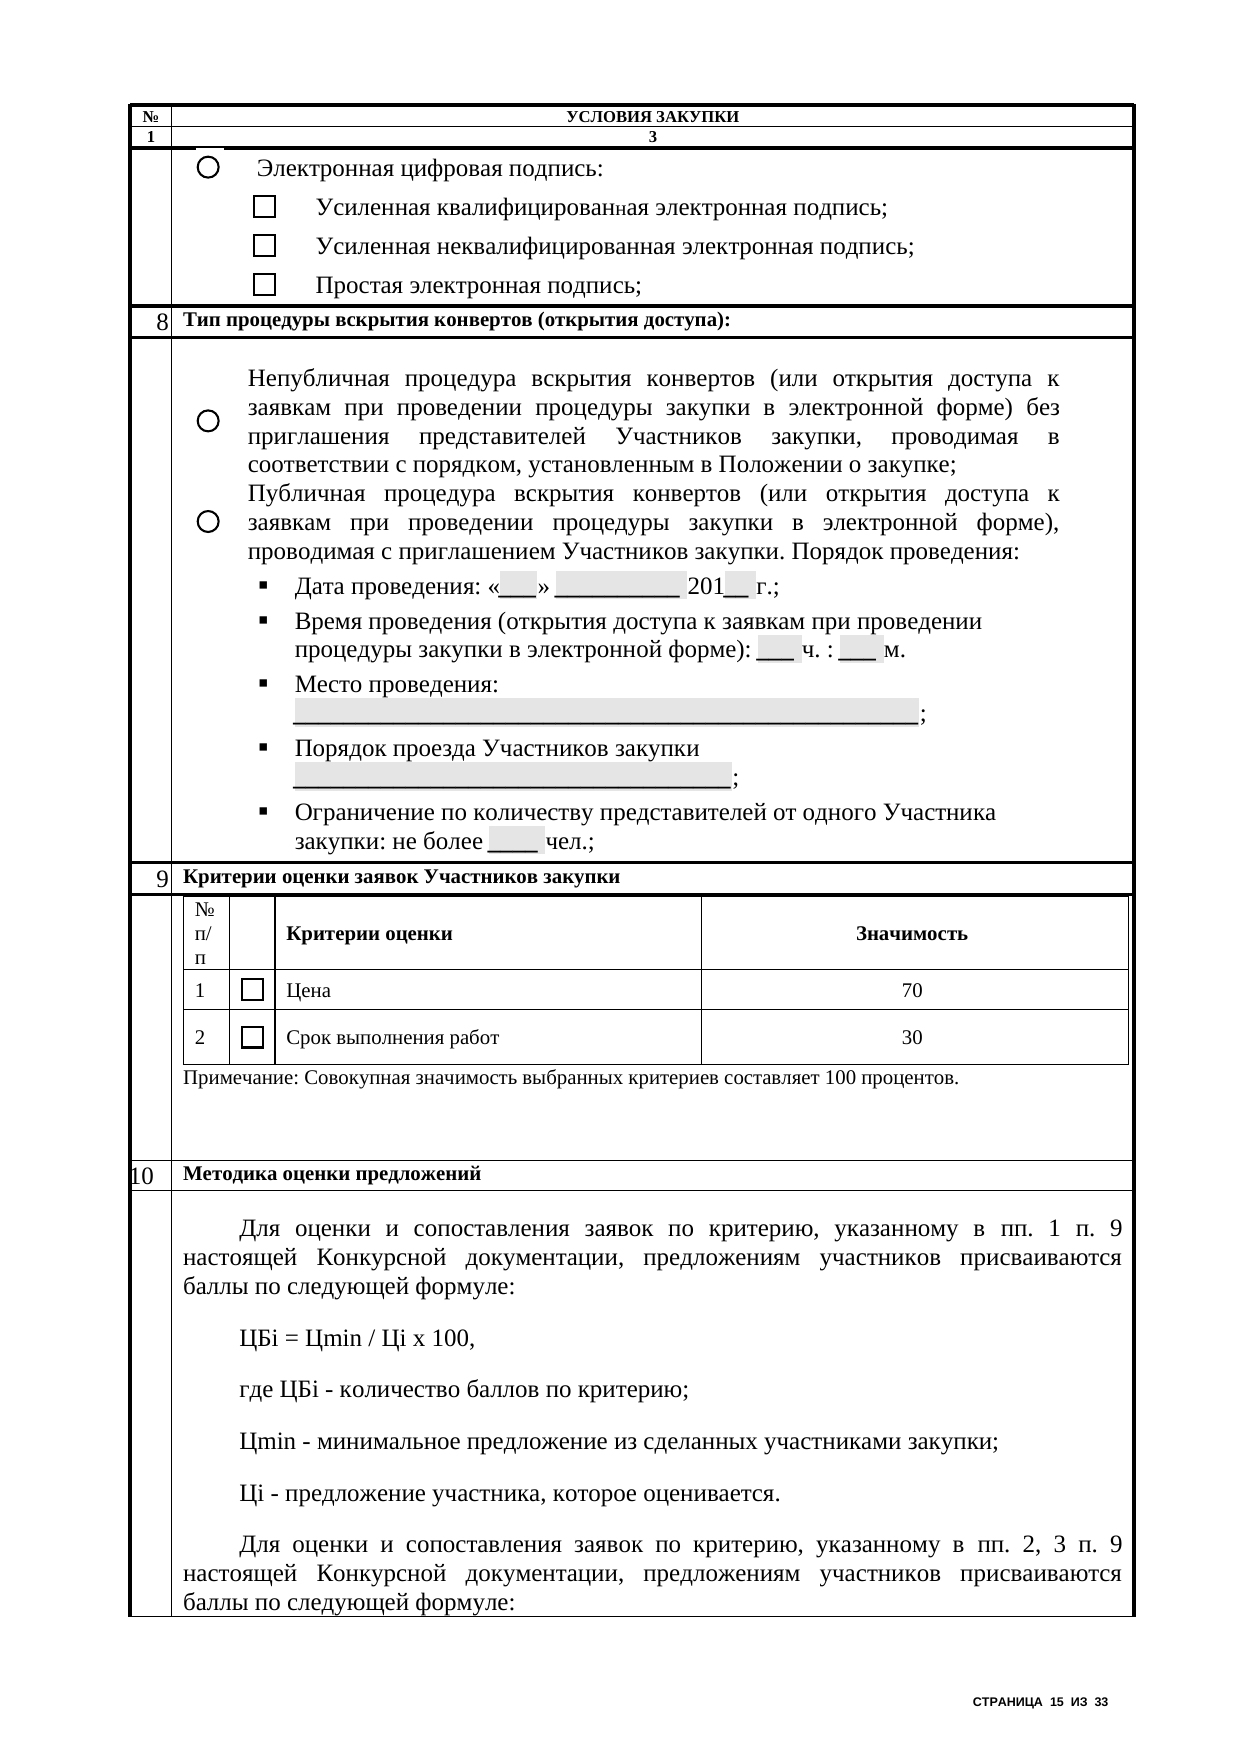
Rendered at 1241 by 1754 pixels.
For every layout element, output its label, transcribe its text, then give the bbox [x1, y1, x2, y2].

table_cell Примечание: Совокупная значимость выбранных критериев составляет 100 процентов. [172, 896, 1132, 1160]
table_cell 8 [132, 308, 171, 336]
table_header УСЛОВИЯ ЗАКУПКИ [172, 107, 1132, 126]
table_cell [132, 150, 171, 304]
table_cell Методика оценки предложений [172, 1161, 1132, 1189]
table_cell [172, 150, 1132, 304]
table_cell [132, 896, 171, 1160]
table_cell [132, 1191, 171, 1616]
table_cell 3 [172, 127, 1132, 146]
table_cell Тип процедуры вскрытия конвертов (открытия доступа): [172, 308, 1132, 336]
table_header № [132, 107, 171, 126]
table_cell 9 [132, 864, 171, 893]
table_cell 10 [132, 1161, 171, 1189]
table_cell [172, 339, 1132, 861]
table_cell [132, 339, 171, 861]
table_cell Критерии оценки заявок Участников закупки [172, 864, 1132, 893]
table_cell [172, 1191, 1132, 1616]
table_cell 1 [132, 127, 171, 146]
